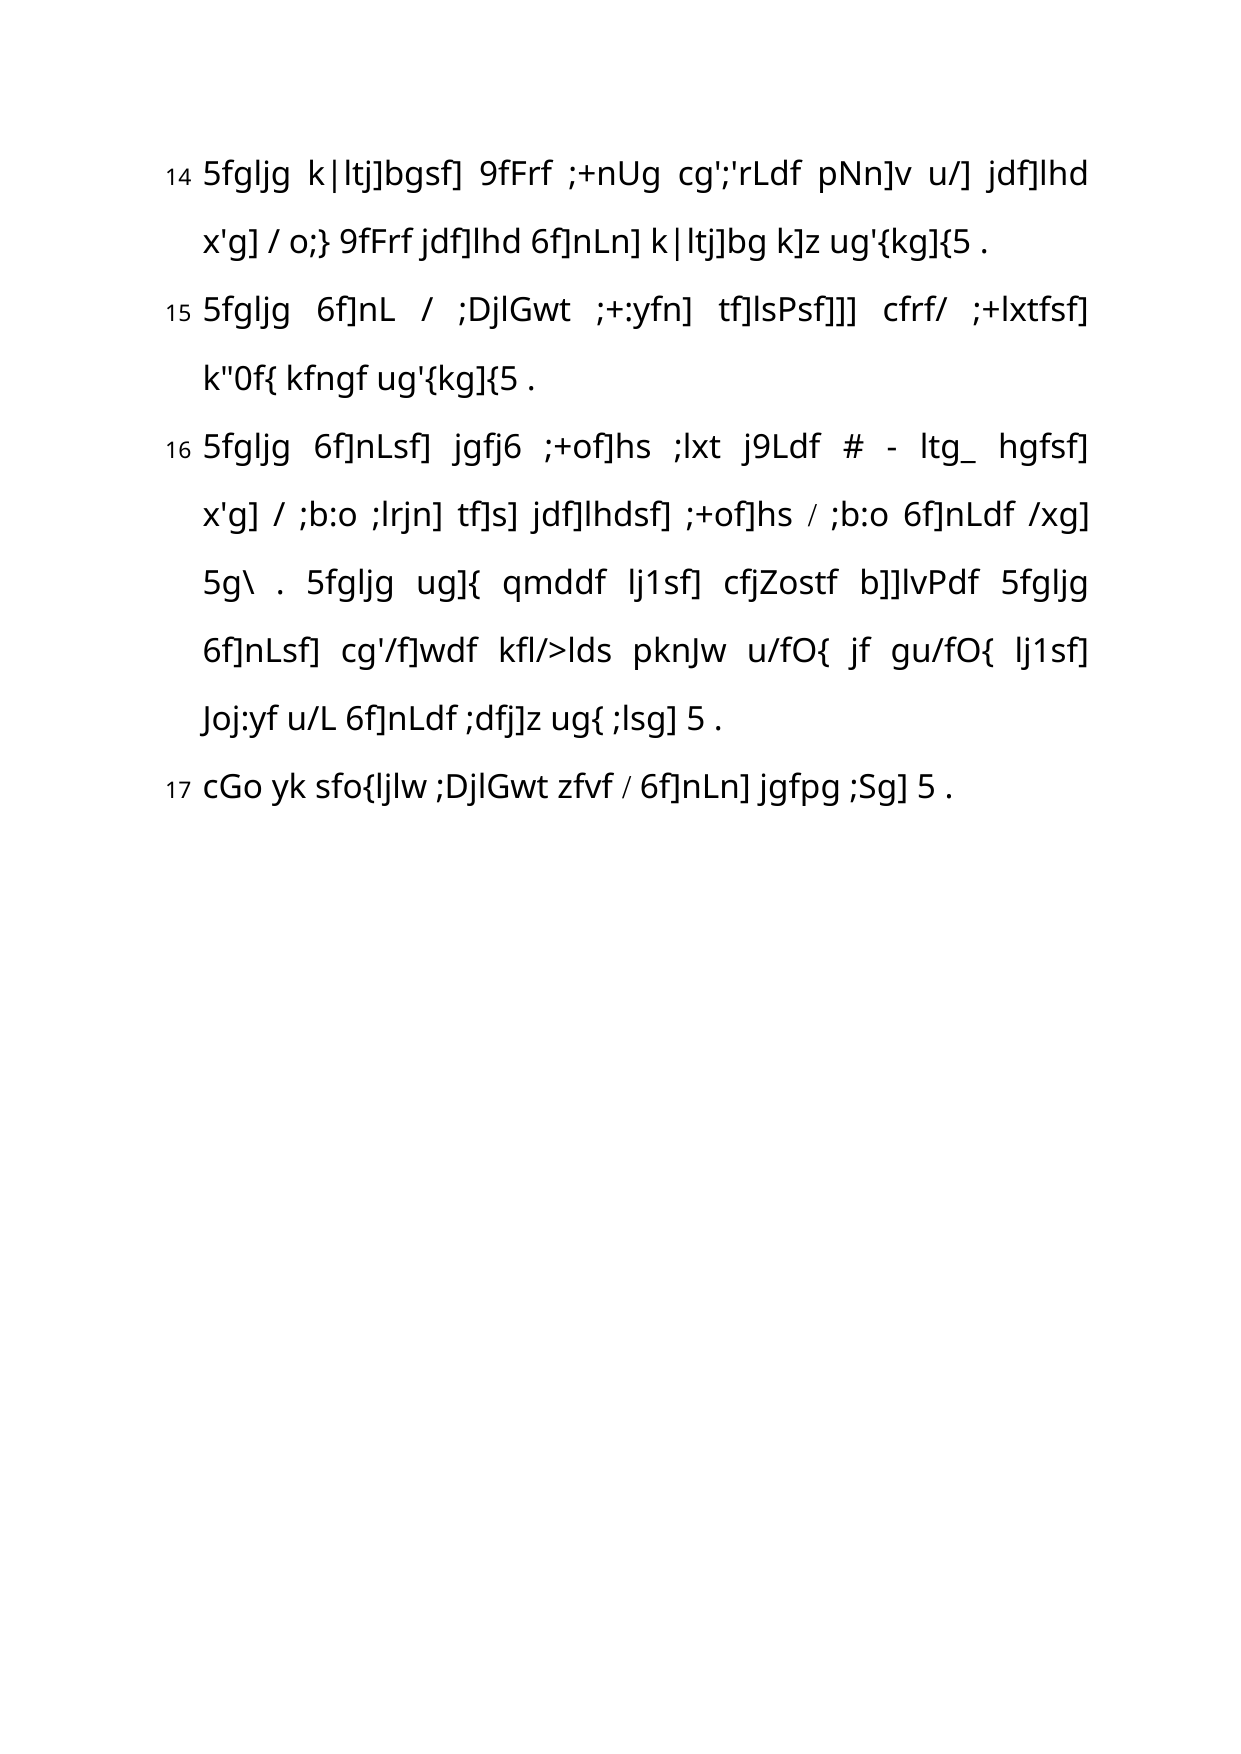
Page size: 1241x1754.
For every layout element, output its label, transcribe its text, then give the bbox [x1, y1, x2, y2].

list 5fgljg k|ltj]bgsf] 9fFrf ;+nUg cg';'rLdf pNn]v u/] jdf]lhd x'g] / o;} 9fFrf jdf]lhd 6f]nLn] k|ltj]bg k]z ug'{kg]{5 . [165, 150, 1090, 263]
list cGo yk sfo{ljlw ;DjlGwt zfvf / 6f]nLn] jgfpg ;Sg] 5 . [165, 763, 1090, 808]
list 5fgljg 6f]nL / ;DjlGwt ;+:yfn] tf]lsPsf]]] cfrf/ ;+lxtfsf] k"0f{ kfngf ug'{kg]{5 . [165, 286, 1090, 400]
list 5fgljg 6f]nLsf] jgfj6 ;+of]hs ;lxt j9Ldf # - ltg_ hgfsf] x'g] / ;b:o ;lrjn] tf]s] jdf]lhdsf] ;+of]hs / ;b:o 6f]nLdf /xg] 5g\ . 5fgljg ug]{ qmddf lj1sf] cfjZostf b]]lvPdf 5fgljg 6f]nLsf] cg'/f]wdf kfl/>lds pknJw u/fO{ jf gu/fO{ lj1sf] Joj:yf u/L 6f]nLdf ;dfj]z ug{ ;lsg] 5 . [165, 422, 1090, 740]
